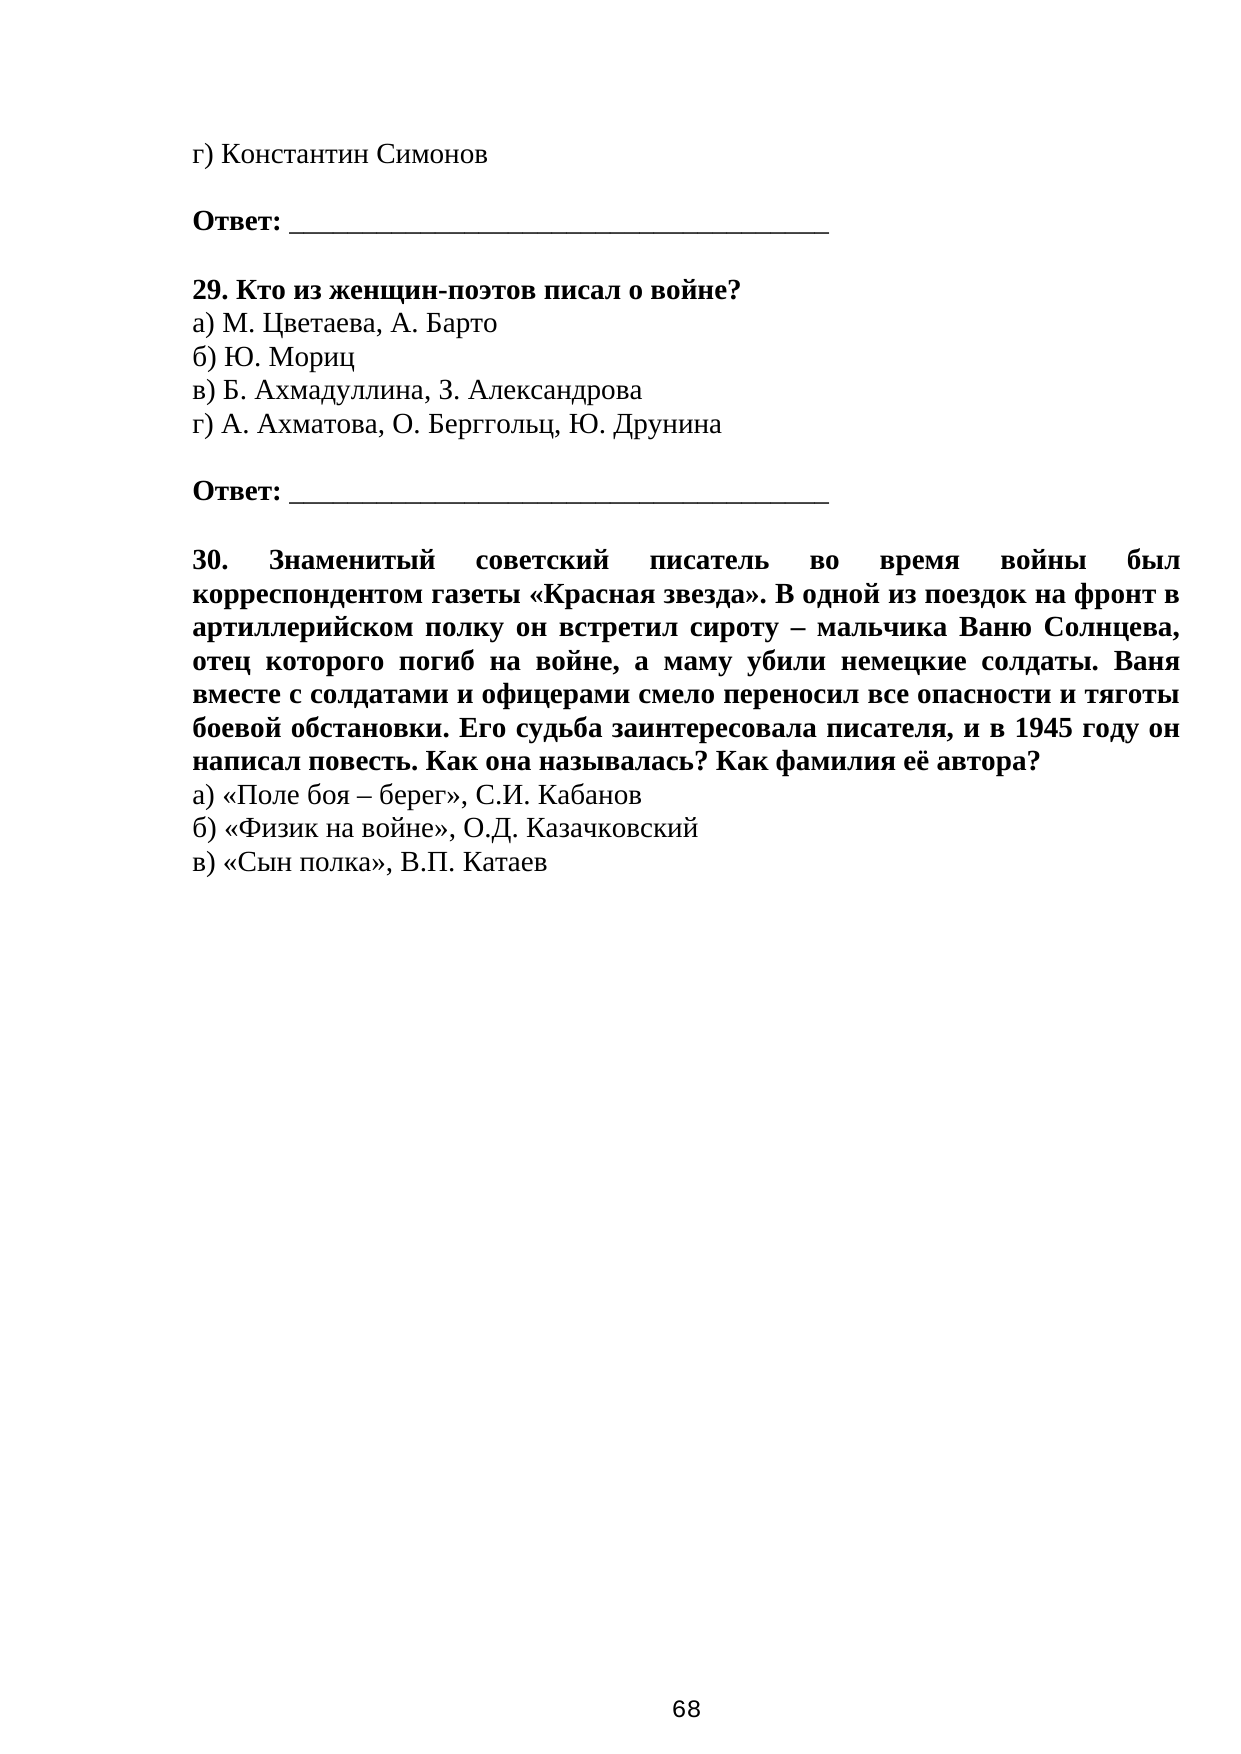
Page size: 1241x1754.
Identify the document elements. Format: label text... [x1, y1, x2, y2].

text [192, 203, 1181, 236]
text г) А. Ахматова, О. Берггольц, Ю. Друнина [192, 406, 1181, 439]
text б) Ю. Мориц [192, 339, 1181, 372]
text Ответ: _____________________________________ [192, 473, 1181, 507]
text в) Б. Ахмадуллина, З. Александрова [192, 372, 1181, 406]
text 30. Знаменитый советский писатель во время войны был корреспондентом газеты «Красная звезда». В одной из поездок на фронт в артиллерийском полку он встретил сироту – мальчика Ваню Солнцева, отец которого погиб на войне, а маму убили немецкие солдаты. Ваня вместе с солдатами и офицерами смело переносил все опасности и тяготы боевой обстановки. Его судьба заинтересовала писателя, и в 1945 году он написал повесть. Как она называлась? Как фамилия её автора? [192, 542, 1181, 777]
text г) Константин Симонов [192, 136, 1181, 169]
text а) М. Цветаева, А. Барто [192, 305, 1181, 339]
text б) «Физик на войне», О.Д. Казачковский [192, 811, 1181, 844]
text в) «Сын полка», В.П. Катаев [192, 844, 1181, 878]
text 29. Кто из женщин-поэтов писал о войне? [192, 272, 1181, 305]
text а) «Поле боя – берег», С.И. Кабанов [192, 777, 1181, 811]
